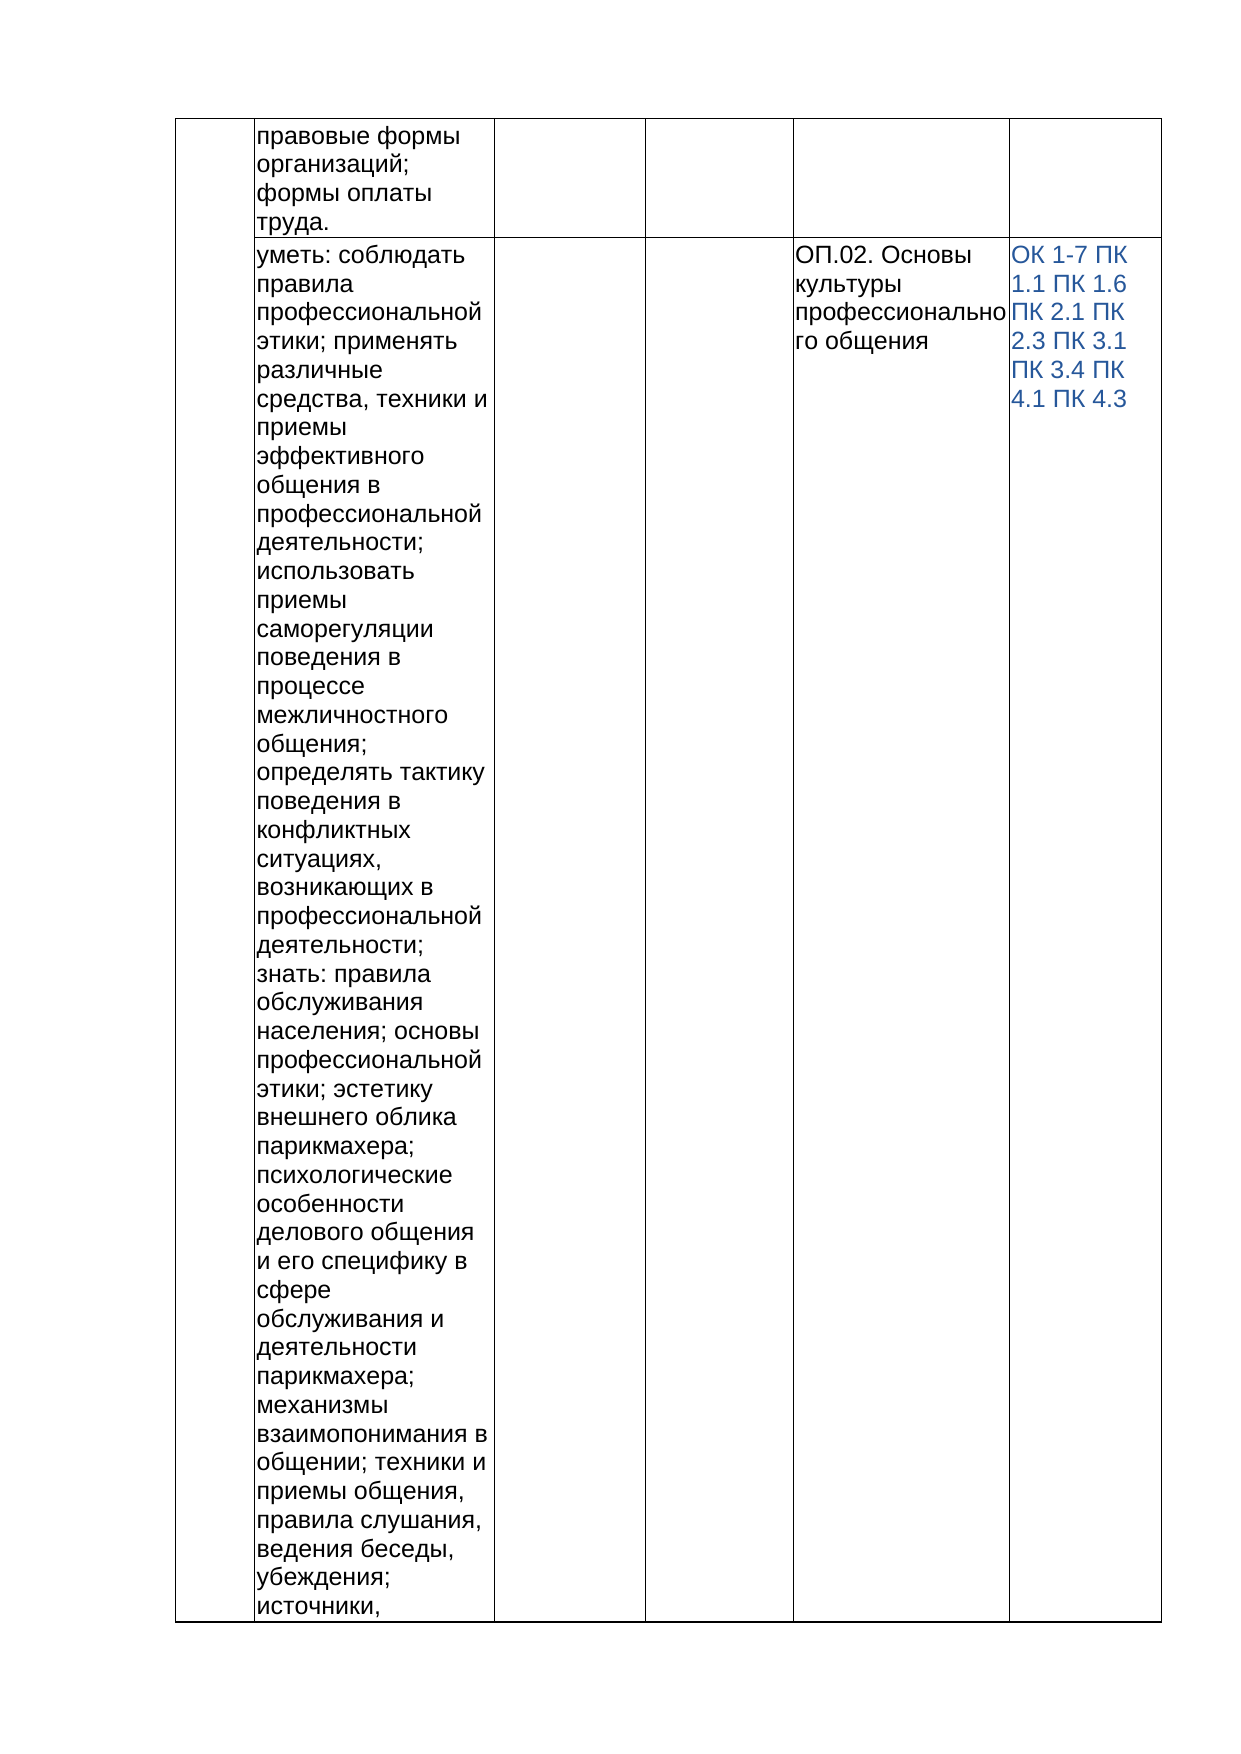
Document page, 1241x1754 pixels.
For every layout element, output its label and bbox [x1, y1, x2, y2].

table_cell [646, 119, 793, 237]
table_cell [1010, 119, 1161, 237]
table_cell [255, 119, 494, 237]
table_cell [1010, 238, 1161, 1621]
table_cell [495, 119, 645, 237]
table_cell [794, 238, 1009, 1621]
table_cell [794, 119, 1009, 237]
table_cell [495, 238, 645, 1621]
table_cell [646, 238, 793, 1621]
table_cell [255, 238, 494, 1621]
